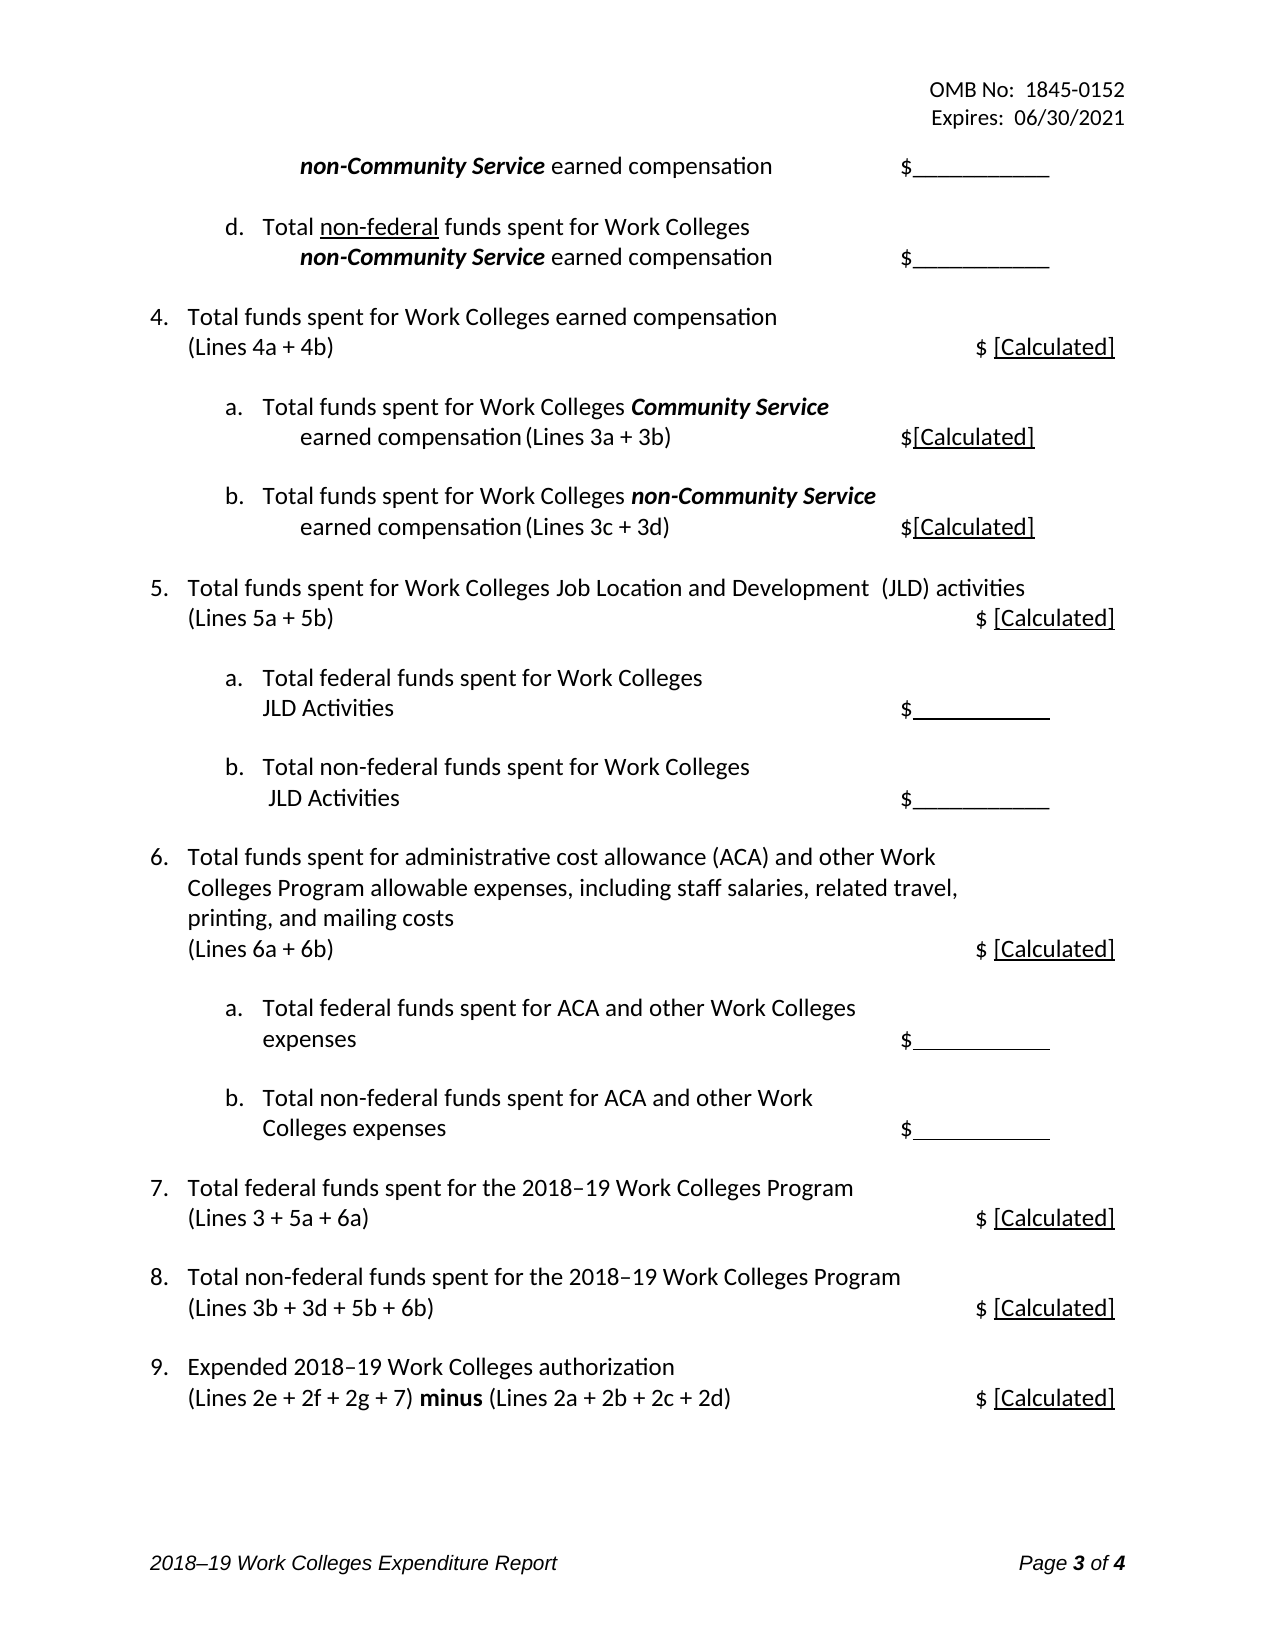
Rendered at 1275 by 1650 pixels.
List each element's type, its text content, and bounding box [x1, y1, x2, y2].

list Total non-federal funds spent for Work Colleges JLD Activities $___________ [225, 752, 1125, 841]
list Total federal funds spent for Work Colleges JLD Activities $ [225, 662, 1125, 752]
list Total federal funds spent for ACA and other Work Colleges expenses $ [225, 992, 1125, 1082]
list Total non-federal funds spent for Work Colleges [225, 211, 1144, 242]
list Total funds spent for Work Colleges Job Location and Development (JLD) activities (Lines 5a + 5b) $ [Calculated] [150, 572, 1125, 662]
list Total funds spent for Work Colleges earned compensation (Lines 4a + 4b) $ [Calculated] [150, 301, 1125, 391]
list earned compensation (Lines 3c + 3d) $[Calculated] [300, 511, 1144, 541]
list Total federal funds spent for the 2018–19 Work Colleges Program (Lines 3 + 5a + 6a) $ [Calculated] [150, 1172, 1125, 1262]
list Total funds spent for administrative cost allowance (ACA) and other Work Colleges Program allowable expenses, including staff salaries, related travel, printing, and mailing costs (Lines 6a + 6b) $ [Calculated] [150, 841, 1125, 992]
text non-Community Service earned compensation $___________ [300, 150, 1144, 181]
list Expended 2018–19 Work Colleges authorization (Lines 2e + 2f + 2g + 7) minus (Lines 2a + 2b + 2c + 2d) $ [Calculated] [150, 1351, 1125, 1441]
list earned compensation (Lines 3a + 3b) $[Calculated] [300, 421, 1125, 480]
list Total funds spent for Work Colleges non-Community Service [225, 480, 1144, 511]
text non-Community Service earned compensation $___________ [262, 242, 1144, 301]
list Total non-federal funds spent for the 2018–19 Work Colleges Program (Lines 3b + 3d + 5b + 6b) $ [Calculated] [150, 1262, 1125, 1351]
list Total funds spent for Work Colleges Community Service [225, 391, 1125, 421]
list Total non-federal funds spent for ACA and other Work Colleges expenses $ [225, 1082, 1125, 1172]
